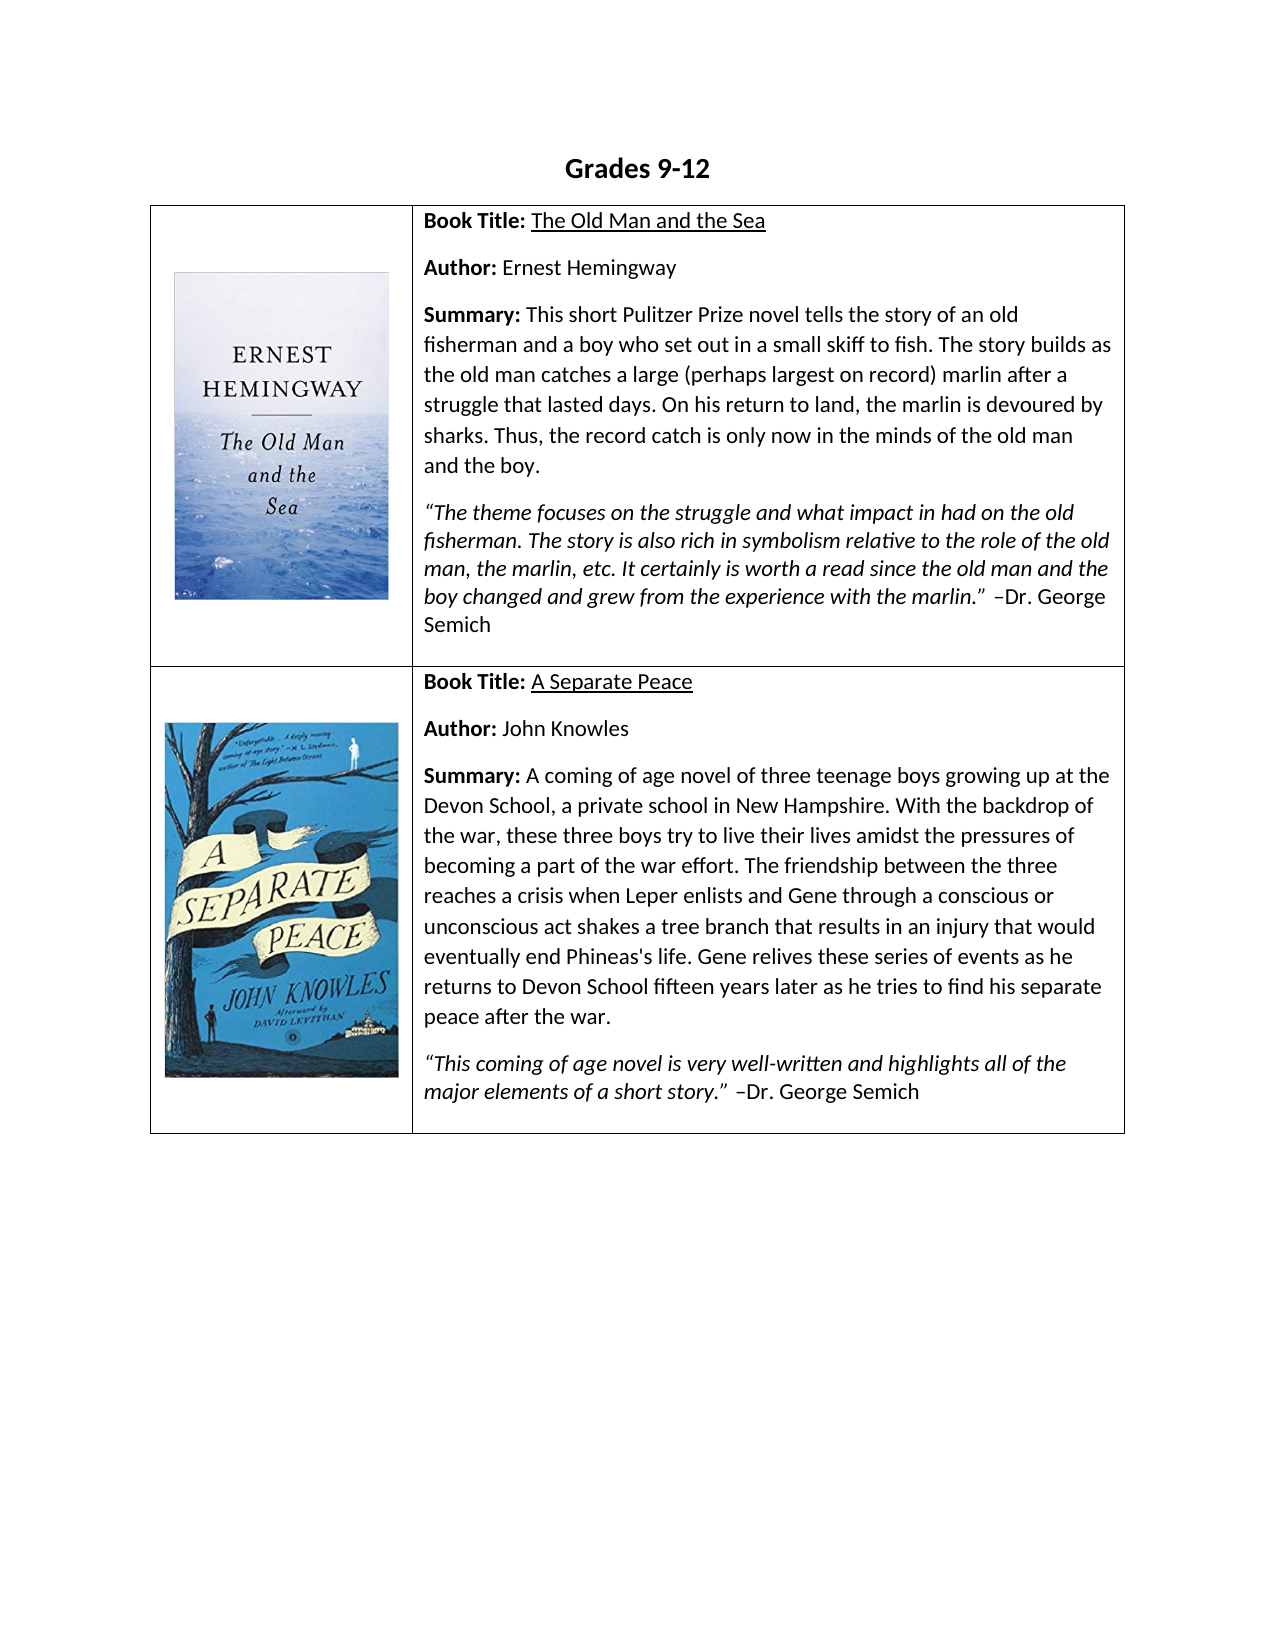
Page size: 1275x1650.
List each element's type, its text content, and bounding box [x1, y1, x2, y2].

text Grades 9-12 [150, 150, 1125, 186]
table_cell Book Title: A Separate Peace Author: John Knowles Summary: A coming of age novel of three teenage boys growing up at the Devon School, a private school in New Hampshire. With the backdrop of the war, these three boys try to live their lives amidst the pressures of becoming a part of the war effort. The friendship between the three reaches a crisis when Leper enlists and Gene through a conscious or unconscious act shakes a tree branch that results in an injury that would eventually end Phineas's life. Gene relives these series of events as he returns to Devon School fifteen years later as he tries to find his separate peace after the war. “This coming of age novel is very well-written and highlights all of the major elements of a short story.” –Dr. George Semich [413, 667, 1124, 1133]
table_header [151, 206, 412, 666]
picture [174, 272, 389, 600]
table_header Book Title: The Old Man and the Sea Author: Ernest Hemingway Summary: This short Pulitzer Prize novel tells the story of an old fisherman and a boy who set out in a small skiff to fish. The story builds as the old man catches a large (perhaps largest on record) marlin after a struggle that lasted days. On his return to land, the marlin is devoured by sharks. Thus, the record catch is only now in the minds of the old man and the boy. “The theme focuses on the struggle and what impact in had on the old fisherman. The story is also rich in symbolism relative to the role of the old man, the marlin, etc. It certainly is worth a read since the old man and the boy changed and grew from the experience with the marlin.” –Dr. George Semich [413, 206, 1124, 666]
table_cell [151, 667, 412, 1133]
picture [164, 722, 399, 1078]
